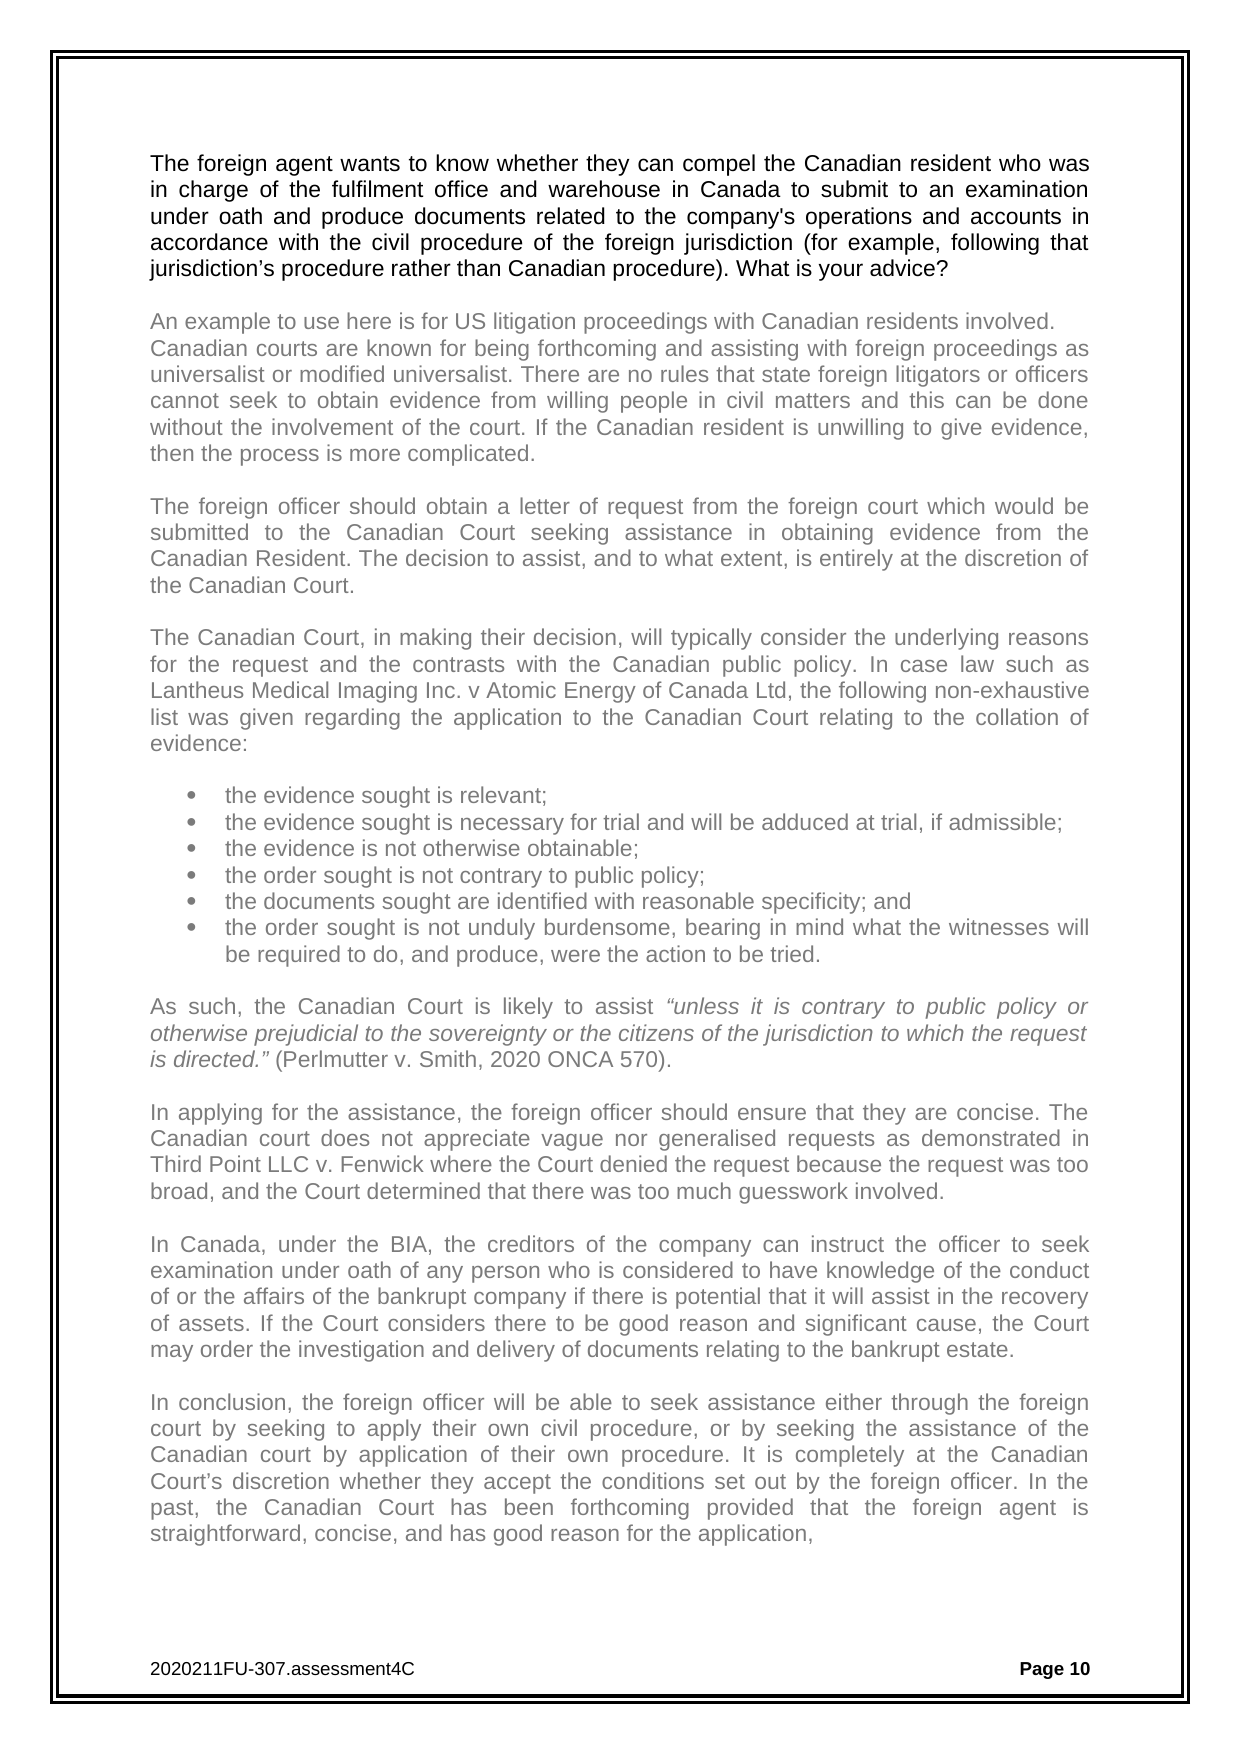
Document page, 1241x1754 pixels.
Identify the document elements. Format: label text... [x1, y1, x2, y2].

list the order sought is not contrary to public policy; [187, 862, 1090, 888]
list the order sought is not unduly burdensome, bearing in mind what the witnesses will be required to do, and produce, were the action to be tried. [187, 914, 1090, 967]
text The Canadian Court, in making their decision, will typically consider the underlying reasons for the request and the contrasts with the Canadian public policy. In case law such as Lantheus Medical Imaging Inc. v Atomic Energy of Canada Ltd, the following non-exhaustive list was given regarding the application to the Canadian Court relating to the collation of evidence: [150, 624, 1090, 756]
list the evidence is not otherwise obtainable; [187, 835, 1090, 862]
text In Canada, under the BIA, the creditors of the company can instruct the officer to seek examination under oath of any person who is considered to have knowledge of the conduct of or the affairs of the bankrupt company if there is potential that it will assist in the recovery of assets. If the Court considers there to be good reason and significant cause, the Court may order the investigation and delivery of documents relating to the bankrupt estate. [150, 1231, 1090, 1362]
list the evidence sought is necessary for trial and will be adduced at trial, if admissible; [187, 809, 1090, 835]
text The foreign agent wants to know whether they can compel the Canadian resident who was in charge of the fulfilment office and warehouse in Canada to submit to an examination under oath and produce documents related to the company's operations and accounts in accordance with the civil procedure of the foreign jurisdiction (for example, following that jurisdiction’s procedure rather than Canadian procedure). What is your advice? [150, 150, 1090, 282]
text The foreign officer should obtain a letter of request from the foreign court which would be submitted to the Canadian Court seeking assistance in obtaining evidence from the Canadian Resident. The decision to assist, and to what extent, is entirely at the discretion of the Canadian Court. [150, 493, 1090, 598]
text In applying for the assistance, the foreign officer should ensure that they are concise. The Canadian court does not appreciate vague nor generalised requests as demonstrated in Third Point LLC v. Fenwick where the Court denied the request because the request was too broad, and the Court determined that there was too much guesswork involved. [150, 1099, 1090, 1204]
text In conclusion, the foreign officer will be able to seek assistance either through the foreign court by seeking to apply their own civil procedure, or by seeking the assistance of the Canadian court by application of their own procedure. It is completely at the Canadian Court’s discretion whether they accept the conditions set out by the foreign officer. In the past, the Canadian Court has been forthcoming provided that the foreign agent is straightforward, concise, and has good reason for the application, [150, 1389, 1090, 1547]
list the documents sought are identified with reasonable specificity; and [187, 888, 1090, 914]
text An example to use here is for US litigation proceedings with Canadian residents involved. [150, 308, 1090, 334]
text As such, the Canadian Court is likely to assist “unless it is contrary to public policy or otherwise prejudicial to the sovereignty or the citizens of the jurisdiction to which the request is directed.” (Perlmutter v. Smith, 2020 ONCA 570). [150, 993, 1090, 1072]
text Canadian courts are known for being forthcoming and assisting with foreign proceedings as universalist or modified universalist. There are no rules that state foreign litigators or officers cannot seek to obtain evidence from willing people in civil matters and this can be done without the involvement of the court. If the Canadian resident is unwilling to give evidence, then the process is more complicated. [150, 334, 1090, 466]
list the evidence sought is relevant; [187, 782, 1090, 809]
